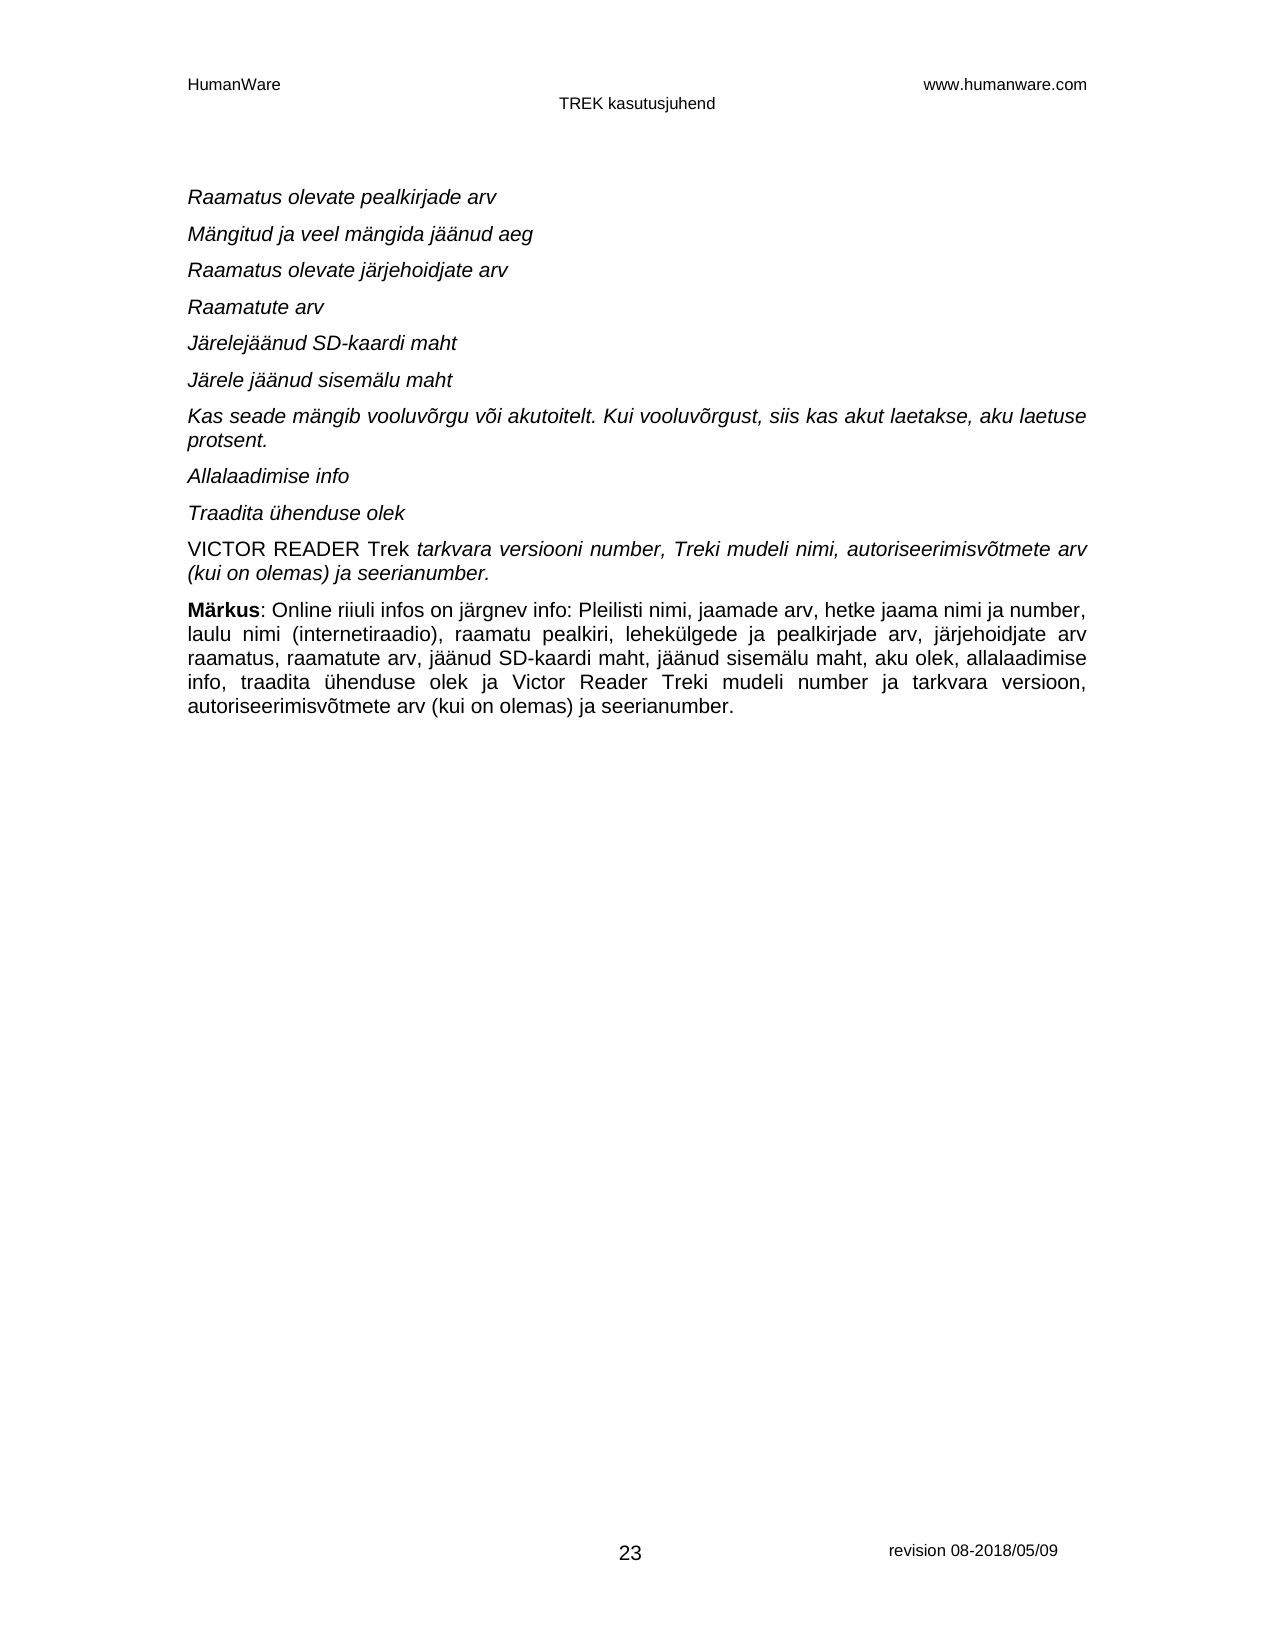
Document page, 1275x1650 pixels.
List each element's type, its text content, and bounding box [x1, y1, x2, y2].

text Järelejäänud SD-kaardi maht [187, 331, 1088, 355]
text VICTOR READER Trek tarkvara versiooni number, Treki mudeli nimi, autoriseerimisvõtmete arv (kui on olemas) ja seerianumber. [187, 537, 1088, 585]
text Mängitud ja veel mängida jäänud aeg [187, 222, 1088, 246]
text Kas seade mängib vooluvõrgu või akutoitelt. Kui vooluvõrgust, siis kas akut laetakse, aku laetuse protsent. [187, 404, 1088, 452]
text Raamatute arv [187, 294, 1088, 318]
text Märkus: Online riiuli infos on järgnev info: Pleilisti nimi, jaamade arv, hetke jaama nimi ja number, laulu nimi (internetiraadio), raamatu pealkiri, lehekülgede ja pealkirjade arv, järjehoidjate arv raamatus, raamatute arv, jäänud SD-kaardi maht, jäänud sisemälu maht, aku olek, allalaadimise info, traadita ühenduse olek ja Victor Reader Treki mudeli number ja tarkvara versioon, autoriseerimisvõtmete arv (kui on olemas) ja seerianumber. [187, 598, 1088, 717]
text Järele jäänud sisemälu maht [187, 367, 1088, 391]
text Raamatus olevate järjehoidjate arv [187, 258, 1088, 282]
text Raamatus olevate pealkirjade arv [187, 185, 1088, 209]
text Allalaadimise info [187, 464, 1088, 488]
text Traadita ühenduse olek [187, 501, 1088, 525]
